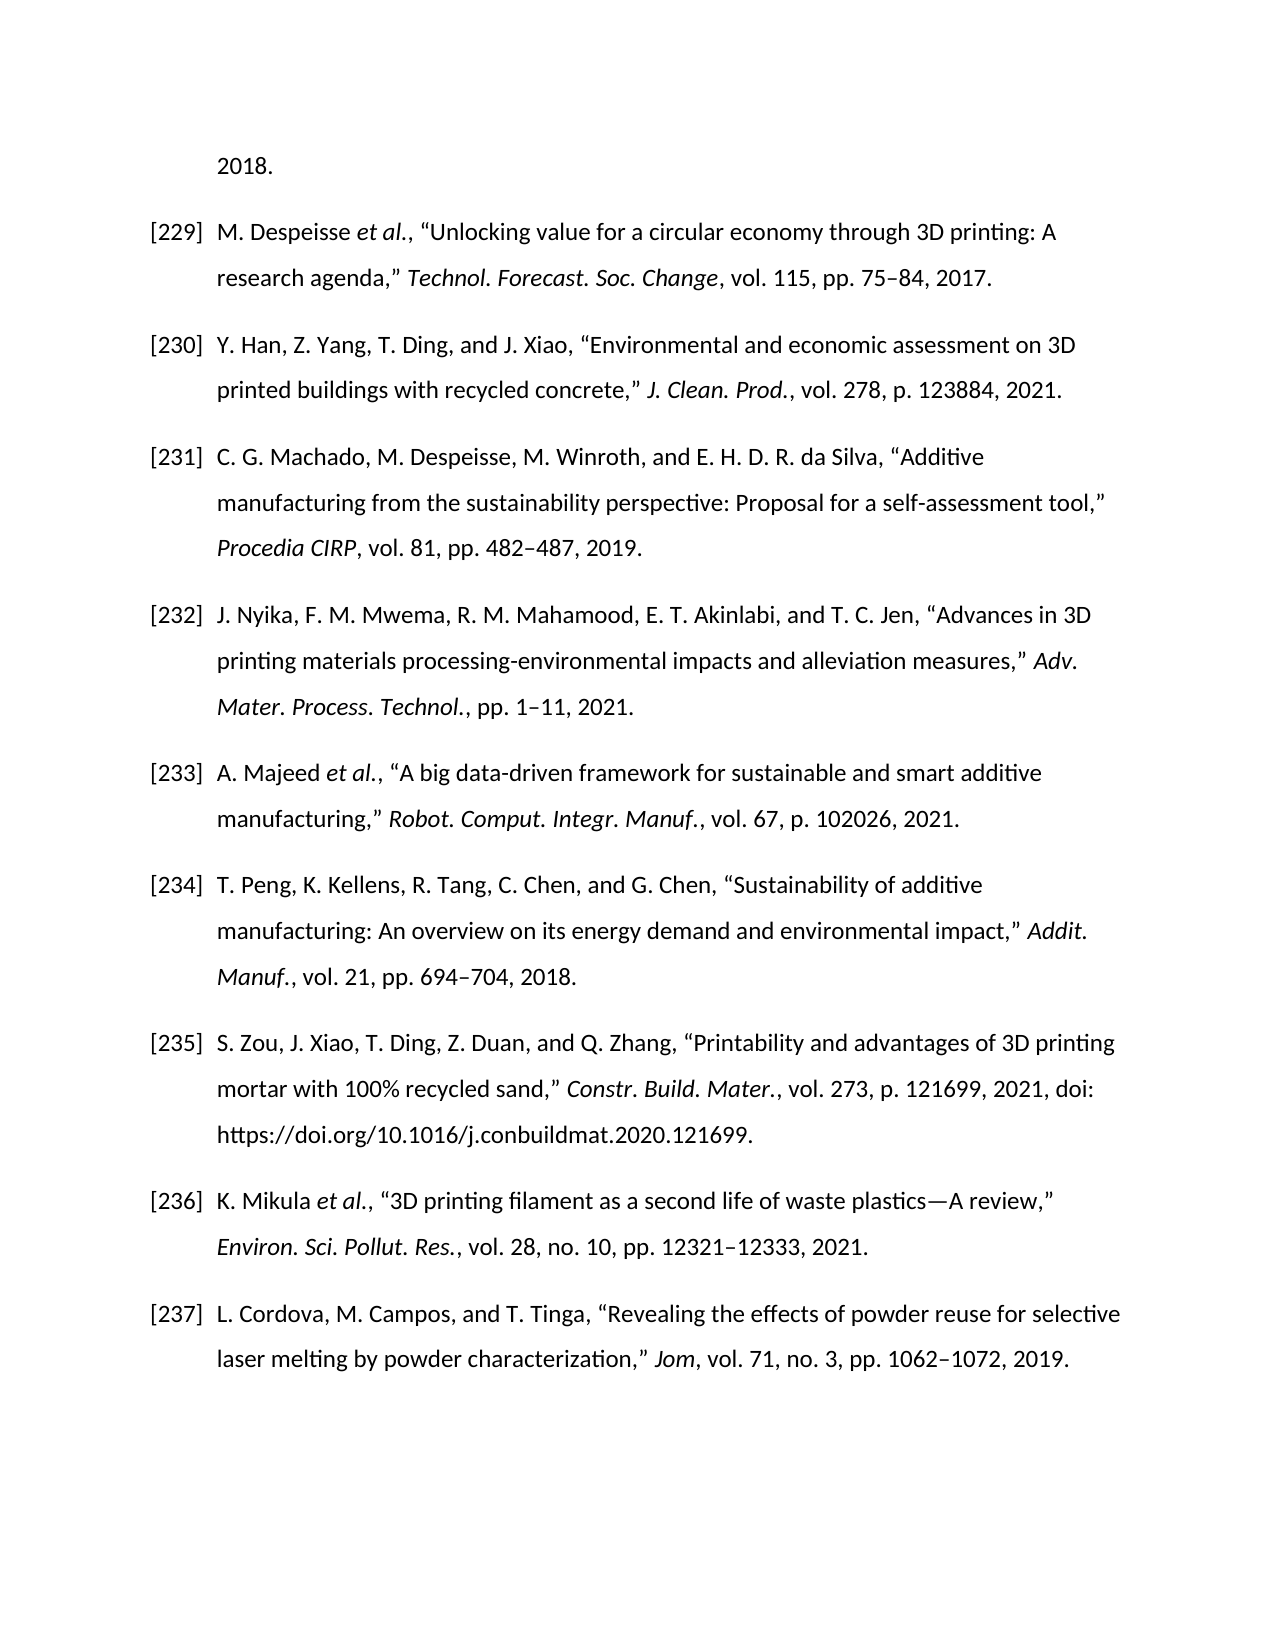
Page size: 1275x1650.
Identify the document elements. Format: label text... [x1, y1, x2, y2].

text [229] M. Despeisse et al., “Unlocking value for a circular economy through 3D printing: A research agenda,” Technol. Forecast. Soc. Change, vol. 115, pp. 75–84, 2017. [150, 217, 1125, 293]
text [233] A. Majeed et al., “A big data-driven framework for sustainable and smart additive manufacturing,” Robot. Comput. Integr. Manuf., vol. 67, p. 102026, 2021. [150, 757, 1125, 833]
text [235] S. Zou, J. Xiao, T. Ding, Z. Duan, and Q. Zhang, “Printability and advantages of 3D printing mortar with 100% recycled sand,” Constr. Build. Mater., vol. 273, p. 121699, 2021, doi: https://doi.org/10.1016/j.conbuildmat.2020.121699. [150, 1027, 1125, 1149]
text [232] J. Nyika, F. M. Mwema, R. M. Mahamood, E. T. Akinlabi, and T. C. Jen, “Advances in 3D printing materials processing-environmental impacts and alleviation measures,” Adv. Mater. Process. Technol., pp. 1–11, 2021. [150, 599, 1125, 721]
text [230] Y. Han, Z. Yang, T. Ding, and J. Xiao, “Environmental and economic assessment on 3D printed buildings with recycled concrete,” J. Clean. Prod., vol. 278, p. 123884, 2021. [150, 329, 1125, 405]
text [150, 150, 1125, 181]
text [236] K. Mikula et al., “3D printing filament as a second life of waste plastics—A review,” Environ. Sci. Pollut. Res., vol. 28, no. 10, pp. 12321–12333, 2021. [150, 1186, 1125, 1262]
text [237] L. Cordova, M. Campos, and T. Tinga, “Revealing the effects of powder reuse for selective laser melting by powder characterization,” Jom, vol. 71, no. 3, pp. 1062–1072, 2019. [150, 1298, 1125, 1374]
text [231] C. G. Machado, M. Despeisse, M. Winroth, and E. H. D. R. da Silva, “Additive manufacturing from the sustainability perspective: Proposal for a self-assessment tool,” Procedia CIRP, vol. 81, pp. 482–487, 2019. [150, 441, 1125, 563]
text [234] T. Peng, K. Kellens, R. Tang, C. Chen, and G. Chen, “Sustainability of additive manufacturing: An overview on its energy demand and environmental impact,” Addit. Manuf., vol. 21, pp. 694–704, 2018. [150, 869, 1125, 991]
